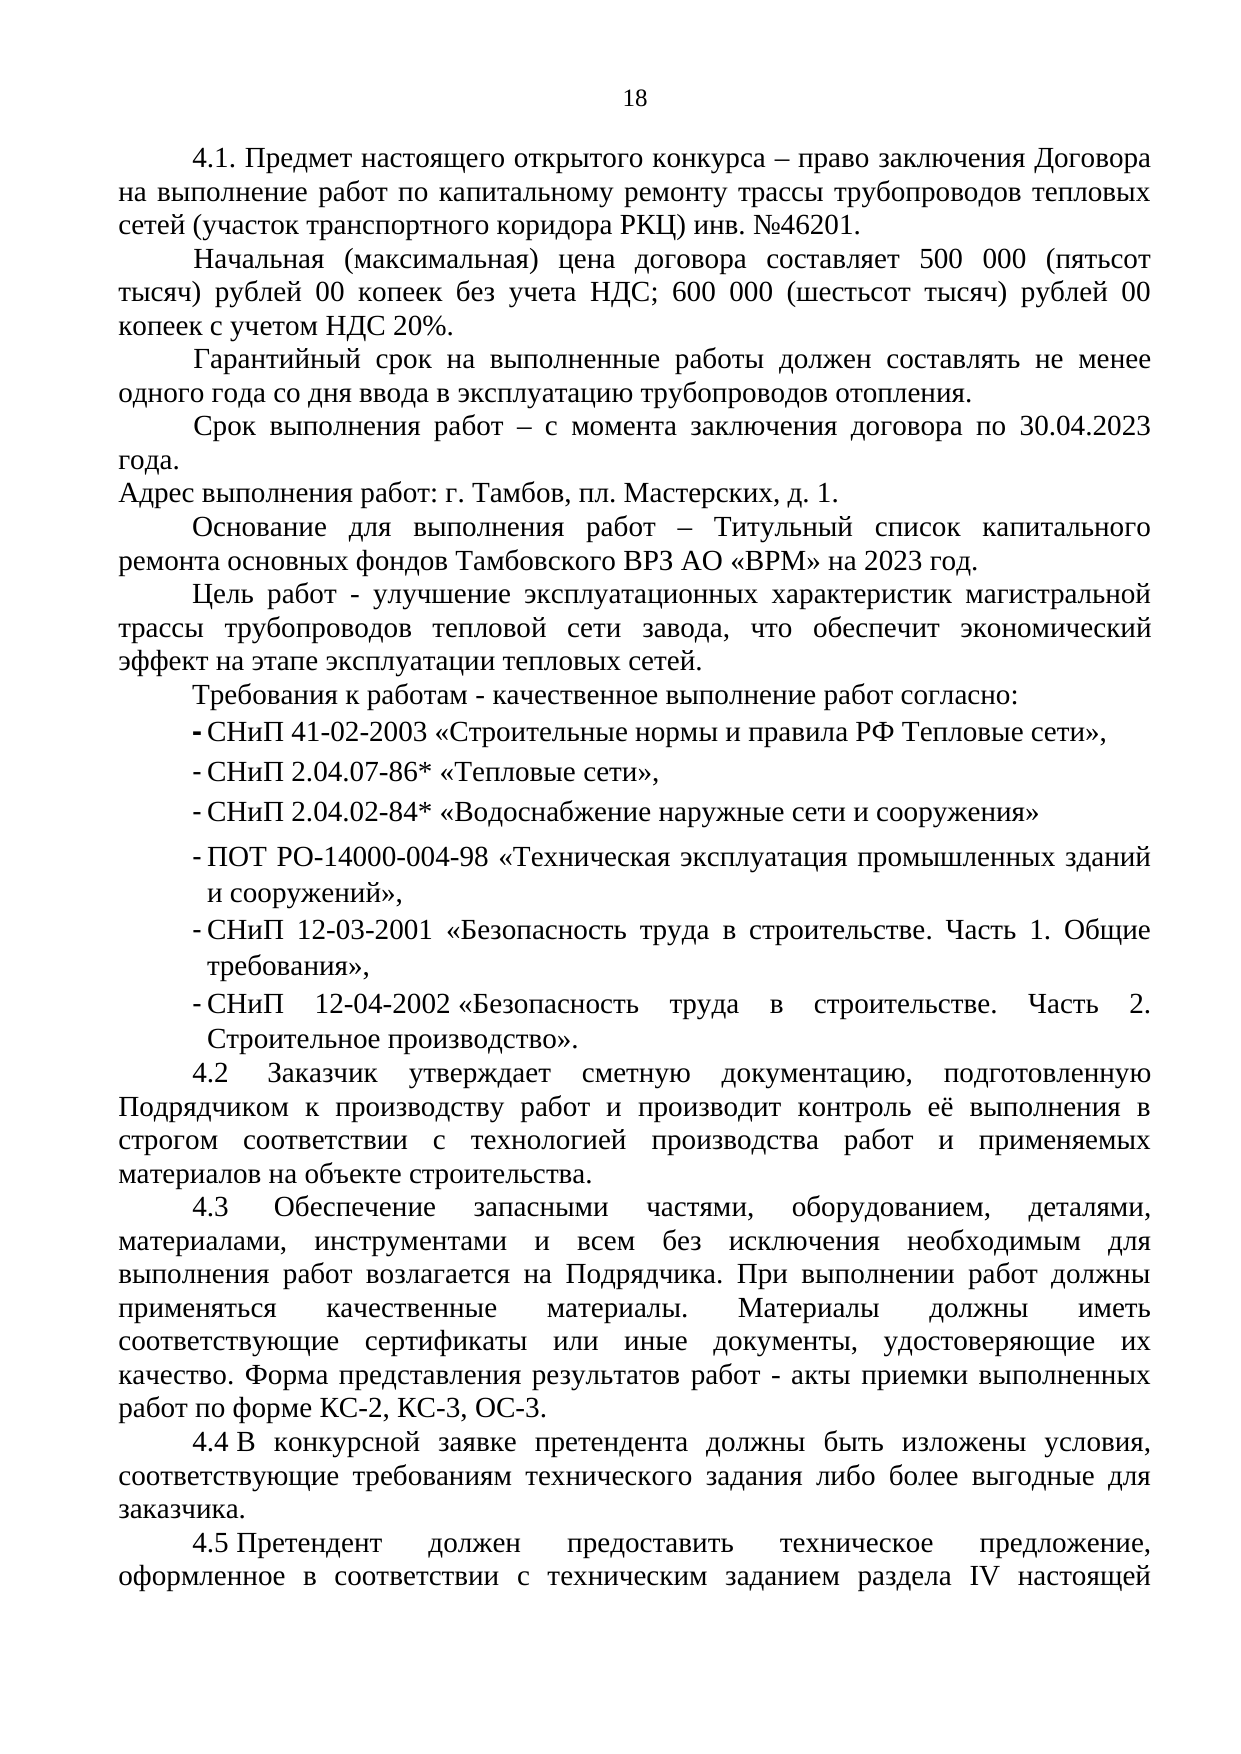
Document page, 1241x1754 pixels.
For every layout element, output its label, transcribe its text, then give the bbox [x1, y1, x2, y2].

list СНиП 2.04.07-86* «Тепловые сети», [192, 750, 1152, 790]
text Срок выполнения работ – с момента заключения договора по 30.04.2023 года. [118, 408, 1152, 476]
text 4.1. Предмет настоящего открытого конкурса – право заключения Договора на выполнение работ по капитальному ремонту трассы трубопроводов тепловых сетей (участок транспортного коридора РКЦ) инв. №46201. [118, 140, 1152, 241]
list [118, 1525, 1152, 1592]
list Обеспечение запасными частями, оборудованием, деталями, материалами, инструментами и всем без исключения необходимым для выполнения работ возлагается на Подрядчика. При выполнении работ должны применяться качественные материалы. Материалы должны иметь соответствующие сертификаты или иные документы, удостоверяющие их качество. Форма представления результатов работ - акты приемки выполненных работ по форме КС-2, КС-3, ОС-3. [118, 1189, 1152, 1424]
list В конкурсной заявке претендента должны быть изложены условия, соответствующие требованиям технического задания либо более выгодные для заказчика. [118, 1424, 1152, 1525]
text Требования к работам - качественное выполнение работ согласно: [118, 677, 1152, 710]
list СНиП 12-03-2001 «Безопасность труда в строительстве. Часть 1. Общие требования», [192, 909, 1152, 982]
list СНиП 2.04.02-84* «Водоснабжение наружные сети и сооружения» [192, 790, 1152, 829]
list Заказчик утверждает сметную документацию, подготовленную Подрядчиком к производству работ и производит контроль её выполнения в строгом соответствии с технологией производства работ и применяемых материалов на объекте строительства. [118, 1055, 1152, 1189]
text Гарантийный срок на выполненные работы должен составлять не менее одного года со дня ввода в эксплуатацию трубопроводов отопления. [118, 341, 1152, 408]
list СНиП 41-02-2003 «Строительные нормы и правила РФ Тепловые сети», [192, 710, 1152, 750]
list ПОТ РО-14000-004-98 «Техническая эксплуатация промышленных зданий и сооружений», [192, 835, 1152, 909]
text Начальная (максимальная) цена договора составляет 500 000 (пятьсот тысяч) рублей 00 копеек без учета НДС; 600 000 (шестьсот тысяч) рублей 00 копеек с учетом НДС 20%. [118, 241, 1152, 341]
text Основание для выполнения работ – Титульный список капитального ремонта основных фондов Тамбовского ВРЗ АО «ВРМ» на 2023 год. [118, 509, 1152, 576]
text Цель работ - улучшение эксплуатационных характеристик магистральной трассы трубопроводов тепловой сети завода, что обеспечит экономический эффект на этапе эксплуатации тепловых сетей. [118, 576, 1152, 677]
list СНиП 12-04-2002 «Безопасность труда в строительстве. Часть 2. Строительное производство». [192, 982, 1152, 1055]
text Адрес выполнения работ: г. Тамбов, пл. Мастерских, д. 1. [118, 476, 1152, 509]
